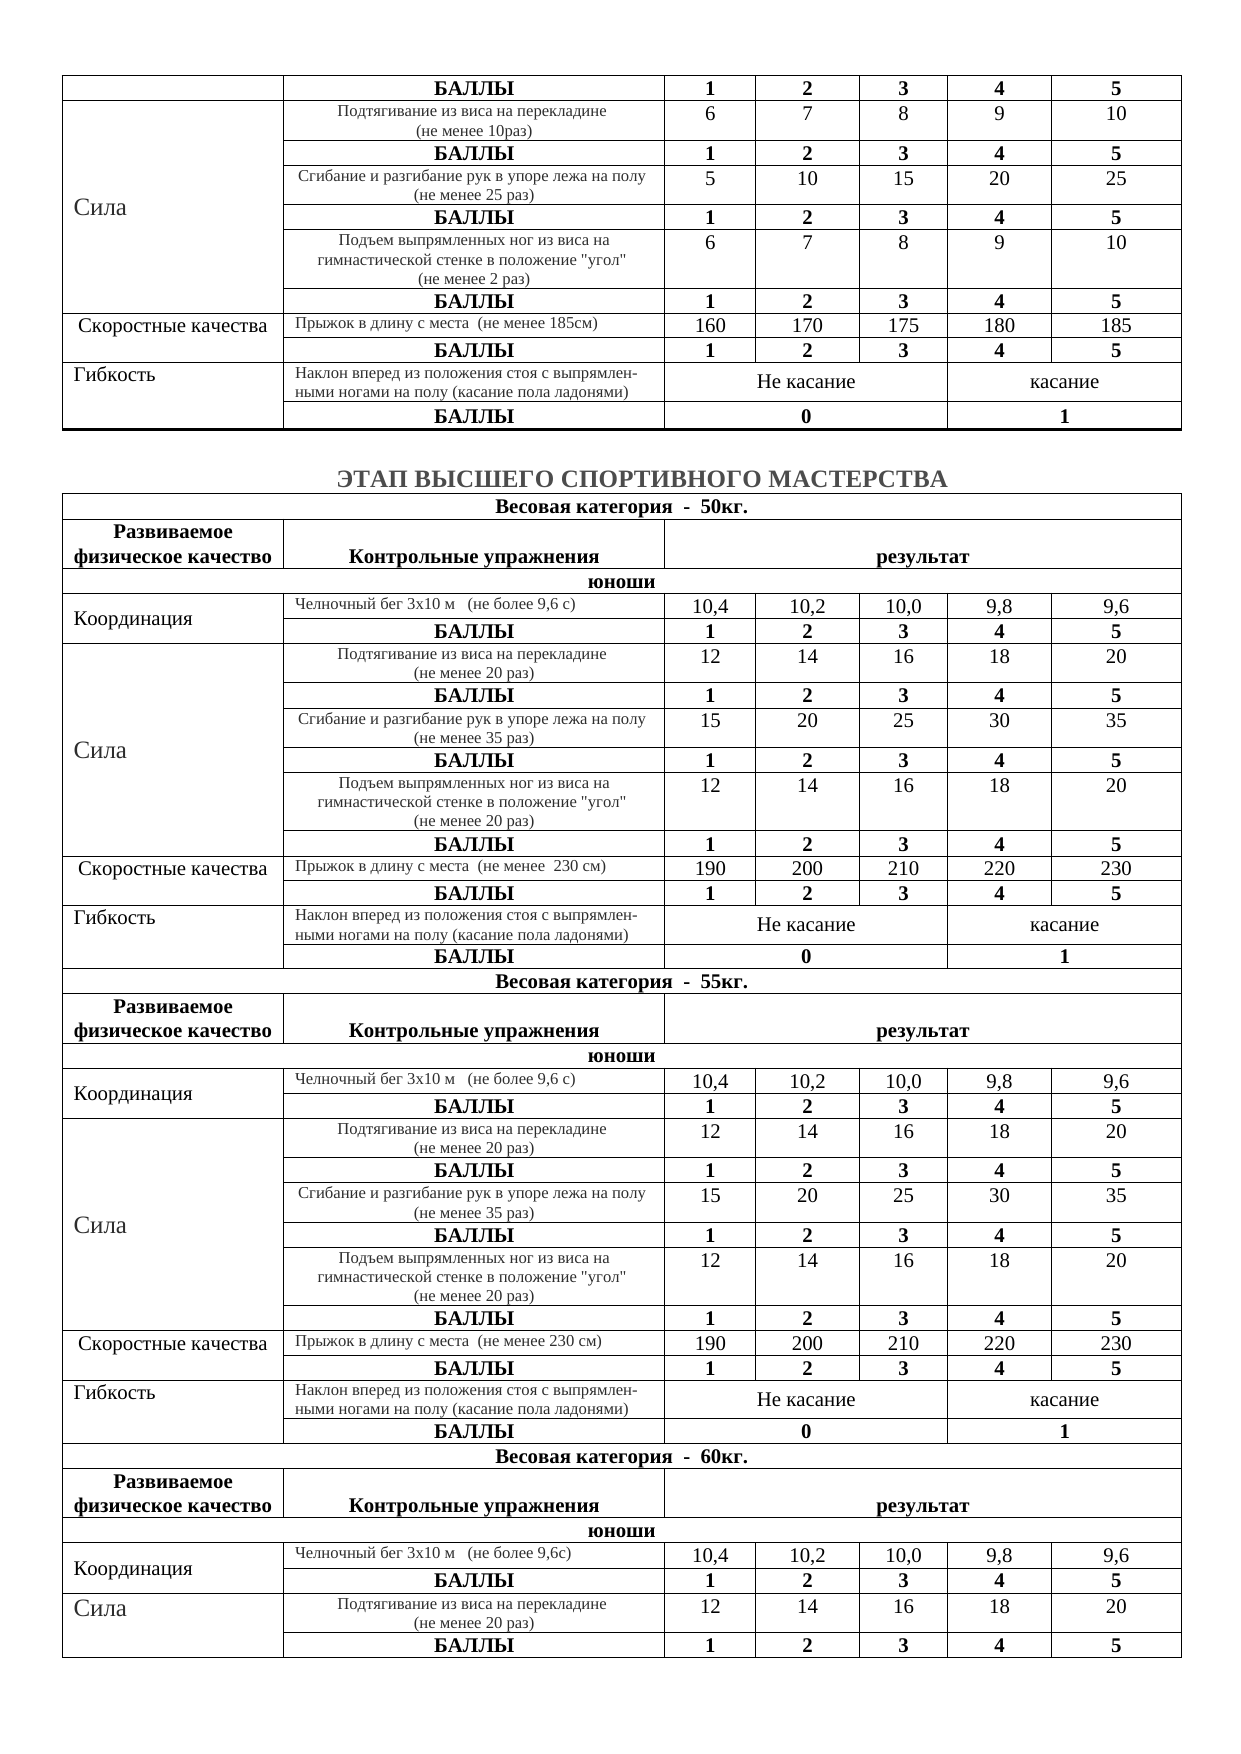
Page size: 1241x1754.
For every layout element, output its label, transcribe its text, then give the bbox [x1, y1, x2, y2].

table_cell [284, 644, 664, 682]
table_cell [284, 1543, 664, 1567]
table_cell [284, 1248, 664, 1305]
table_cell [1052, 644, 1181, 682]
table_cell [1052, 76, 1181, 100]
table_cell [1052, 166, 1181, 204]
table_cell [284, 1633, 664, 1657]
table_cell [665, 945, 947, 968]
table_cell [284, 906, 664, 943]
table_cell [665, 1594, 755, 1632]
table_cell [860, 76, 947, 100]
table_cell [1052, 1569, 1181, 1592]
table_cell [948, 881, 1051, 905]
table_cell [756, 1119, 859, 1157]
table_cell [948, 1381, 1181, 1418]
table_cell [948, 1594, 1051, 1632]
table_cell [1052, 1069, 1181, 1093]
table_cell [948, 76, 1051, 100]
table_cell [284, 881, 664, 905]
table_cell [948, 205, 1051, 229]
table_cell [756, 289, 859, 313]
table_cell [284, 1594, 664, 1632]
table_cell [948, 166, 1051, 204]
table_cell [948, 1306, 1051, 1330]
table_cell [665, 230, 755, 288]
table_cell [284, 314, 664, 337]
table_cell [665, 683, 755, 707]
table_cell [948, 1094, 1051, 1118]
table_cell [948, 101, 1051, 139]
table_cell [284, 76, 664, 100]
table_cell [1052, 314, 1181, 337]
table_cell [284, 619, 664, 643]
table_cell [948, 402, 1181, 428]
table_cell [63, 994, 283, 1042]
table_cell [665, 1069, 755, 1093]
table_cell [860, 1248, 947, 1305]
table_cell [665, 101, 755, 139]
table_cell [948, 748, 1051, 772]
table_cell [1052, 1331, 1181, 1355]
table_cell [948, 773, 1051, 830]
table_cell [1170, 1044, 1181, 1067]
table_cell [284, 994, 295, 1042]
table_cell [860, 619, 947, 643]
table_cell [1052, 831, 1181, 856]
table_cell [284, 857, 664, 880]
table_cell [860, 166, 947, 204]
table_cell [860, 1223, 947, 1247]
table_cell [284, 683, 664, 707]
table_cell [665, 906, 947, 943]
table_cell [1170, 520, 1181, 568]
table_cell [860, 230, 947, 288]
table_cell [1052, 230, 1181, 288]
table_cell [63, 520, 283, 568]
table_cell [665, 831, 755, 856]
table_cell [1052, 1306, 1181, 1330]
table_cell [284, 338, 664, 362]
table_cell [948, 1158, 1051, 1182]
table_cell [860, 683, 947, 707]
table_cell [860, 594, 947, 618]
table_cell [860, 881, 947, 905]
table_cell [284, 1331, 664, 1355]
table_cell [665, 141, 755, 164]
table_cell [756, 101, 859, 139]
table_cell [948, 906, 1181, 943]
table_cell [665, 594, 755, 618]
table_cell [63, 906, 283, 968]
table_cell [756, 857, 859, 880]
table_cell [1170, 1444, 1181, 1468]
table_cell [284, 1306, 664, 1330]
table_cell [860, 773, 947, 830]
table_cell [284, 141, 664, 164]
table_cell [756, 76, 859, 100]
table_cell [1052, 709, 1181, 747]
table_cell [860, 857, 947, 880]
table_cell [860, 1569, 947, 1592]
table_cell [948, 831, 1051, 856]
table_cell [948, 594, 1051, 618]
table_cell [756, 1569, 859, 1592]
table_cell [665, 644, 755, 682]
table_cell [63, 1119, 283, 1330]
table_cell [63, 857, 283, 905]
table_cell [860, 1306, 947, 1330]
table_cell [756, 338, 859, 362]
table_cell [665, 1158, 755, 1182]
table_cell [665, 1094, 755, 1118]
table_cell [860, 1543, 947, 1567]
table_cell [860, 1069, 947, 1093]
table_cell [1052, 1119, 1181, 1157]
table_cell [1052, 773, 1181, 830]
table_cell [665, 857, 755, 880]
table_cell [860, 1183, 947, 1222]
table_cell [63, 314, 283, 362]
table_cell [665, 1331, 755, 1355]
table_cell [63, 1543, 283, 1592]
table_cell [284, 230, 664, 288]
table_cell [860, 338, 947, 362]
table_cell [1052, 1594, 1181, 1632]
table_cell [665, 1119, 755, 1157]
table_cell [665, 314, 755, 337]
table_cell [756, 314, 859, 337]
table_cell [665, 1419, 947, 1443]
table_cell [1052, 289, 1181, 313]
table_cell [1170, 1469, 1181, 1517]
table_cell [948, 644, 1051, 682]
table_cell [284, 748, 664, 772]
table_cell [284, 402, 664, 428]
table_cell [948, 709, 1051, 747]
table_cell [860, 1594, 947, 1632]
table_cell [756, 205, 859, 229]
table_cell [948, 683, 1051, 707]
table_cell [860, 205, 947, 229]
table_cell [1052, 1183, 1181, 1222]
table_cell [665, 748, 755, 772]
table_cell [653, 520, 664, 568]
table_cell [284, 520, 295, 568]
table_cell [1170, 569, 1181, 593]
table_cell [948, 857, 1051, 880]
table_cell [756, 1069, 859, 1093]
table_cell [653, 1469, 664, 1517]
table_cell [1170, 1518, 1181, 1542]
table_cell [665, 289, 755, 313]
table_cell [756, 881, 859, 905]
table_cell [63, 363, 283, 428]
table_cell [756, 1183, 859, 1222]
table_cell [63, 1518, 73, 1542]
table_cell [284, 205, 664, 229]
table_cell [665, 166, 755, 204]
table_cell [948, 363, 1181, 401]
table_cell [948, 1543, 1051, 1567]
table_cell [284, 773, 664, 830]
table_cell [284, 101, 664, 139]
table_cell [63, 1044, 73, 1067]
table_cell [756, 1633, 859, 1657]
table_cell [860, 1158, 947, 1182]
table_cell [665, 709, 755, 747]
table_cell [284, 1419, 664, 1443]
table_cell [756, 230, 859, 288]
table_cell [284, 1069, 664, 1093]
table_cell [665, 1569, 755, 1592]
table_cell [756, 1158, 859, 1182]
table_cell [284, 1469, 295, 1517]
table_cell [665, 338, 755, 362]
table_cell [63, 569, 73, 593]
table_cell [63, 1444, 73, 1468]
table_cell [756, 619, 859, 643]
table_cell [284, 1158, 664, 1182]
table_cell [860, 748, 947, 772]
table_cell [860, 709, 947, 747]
text ЭТАП ВЫСШЕГО СПОРТИВНОГО МАСТЕРСТВА [118, 464, 1167, 493]
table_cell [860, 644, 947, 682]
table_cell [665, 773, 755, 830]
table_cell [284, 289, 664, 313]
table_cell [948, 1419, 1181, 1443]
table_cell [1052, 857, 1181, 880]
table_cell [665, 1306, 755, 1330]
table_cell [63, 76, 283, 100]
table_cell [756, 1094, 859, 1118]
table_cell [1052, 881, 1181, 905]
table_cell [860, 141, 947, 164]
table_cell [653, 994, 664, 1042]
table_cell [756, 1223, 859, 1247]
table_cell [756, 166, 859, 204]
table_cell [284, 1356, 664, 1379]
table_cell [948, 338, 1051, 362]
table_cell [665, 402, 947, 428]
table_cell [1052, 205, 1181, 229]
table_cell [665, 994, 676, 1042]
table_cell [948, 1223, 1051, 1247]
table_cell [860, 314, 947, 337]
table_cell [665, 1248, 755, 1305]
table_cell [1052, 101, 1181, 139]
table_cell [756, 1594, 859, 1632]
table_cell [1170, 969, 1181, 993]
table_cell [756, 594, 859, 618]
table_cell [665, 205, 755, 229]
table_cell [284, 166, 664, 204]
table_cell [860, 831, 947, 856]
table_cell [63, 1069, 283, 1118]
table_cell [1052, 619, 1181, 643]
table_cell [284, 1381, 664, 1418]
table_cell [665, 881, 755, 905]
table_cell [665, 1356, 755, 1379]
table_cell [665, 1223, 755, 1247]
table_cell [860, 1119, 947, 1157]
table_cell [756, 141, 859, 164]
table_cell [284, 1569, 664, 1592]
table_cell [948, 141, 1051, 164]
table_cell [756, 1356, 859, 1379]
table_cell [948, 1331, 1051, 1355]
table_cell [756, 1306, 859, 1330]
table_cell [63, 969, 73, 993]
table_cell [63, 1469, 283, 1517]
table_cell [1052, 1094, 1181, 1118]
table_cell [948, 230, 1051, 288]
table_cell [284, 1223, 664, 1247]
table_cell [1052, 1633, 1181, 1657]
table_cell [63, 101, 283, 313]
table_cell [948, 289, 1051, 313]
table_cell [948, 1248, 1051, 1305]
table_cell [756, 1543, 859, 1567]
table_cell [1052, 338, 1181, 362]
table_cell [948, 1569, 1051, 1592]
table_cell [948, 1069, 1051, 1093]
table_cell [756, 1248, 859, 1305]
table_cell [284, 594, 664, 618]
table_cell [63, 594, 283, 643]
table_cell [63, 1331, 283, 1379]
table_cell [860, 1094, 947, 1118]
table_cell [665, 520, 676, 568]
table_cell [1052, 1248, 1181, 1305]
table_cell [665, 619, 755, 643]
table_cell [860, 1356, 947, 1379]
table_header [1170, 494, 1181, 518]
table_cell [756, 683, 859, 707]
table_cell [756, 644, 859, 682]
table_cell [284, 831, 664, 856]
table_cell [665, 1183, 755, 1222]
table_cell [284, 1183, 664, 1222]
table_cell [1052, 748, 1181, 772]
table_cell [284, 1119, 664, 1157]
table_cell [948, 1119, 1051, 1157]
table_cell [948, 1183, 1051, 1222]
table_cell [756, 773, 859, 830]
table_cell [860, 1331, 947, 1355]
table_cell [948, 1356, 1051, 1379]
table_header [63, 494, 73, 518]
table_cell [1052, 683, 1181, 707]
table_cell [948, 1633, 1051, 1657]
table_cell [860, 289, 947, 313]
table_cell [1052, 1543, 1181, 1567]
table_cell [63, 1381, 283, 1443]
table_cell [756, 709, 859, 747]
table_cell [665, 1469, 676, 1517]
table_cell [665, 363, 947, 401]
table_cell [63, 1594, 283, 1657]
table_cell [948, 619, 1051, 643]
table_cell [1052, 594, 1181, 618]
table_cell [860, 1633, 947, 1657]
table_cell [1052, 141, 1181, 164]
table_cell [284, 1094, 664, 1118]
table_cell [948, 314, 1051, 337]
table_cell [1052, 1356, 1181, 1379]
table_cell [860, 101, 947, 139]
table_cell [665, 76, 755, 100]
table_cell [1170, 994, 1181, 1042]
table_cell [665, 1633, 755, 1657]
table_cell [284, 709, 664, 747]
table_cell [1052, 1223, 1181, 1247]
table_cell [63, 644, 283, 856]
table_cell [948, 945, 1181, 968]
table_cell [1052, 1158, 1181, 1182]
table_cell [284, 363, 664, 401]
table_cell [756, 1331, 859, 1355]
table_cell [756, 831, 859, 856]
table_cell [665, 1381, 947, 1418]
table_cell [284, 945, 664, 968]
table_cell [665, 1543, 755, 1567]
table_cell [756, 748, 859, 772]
